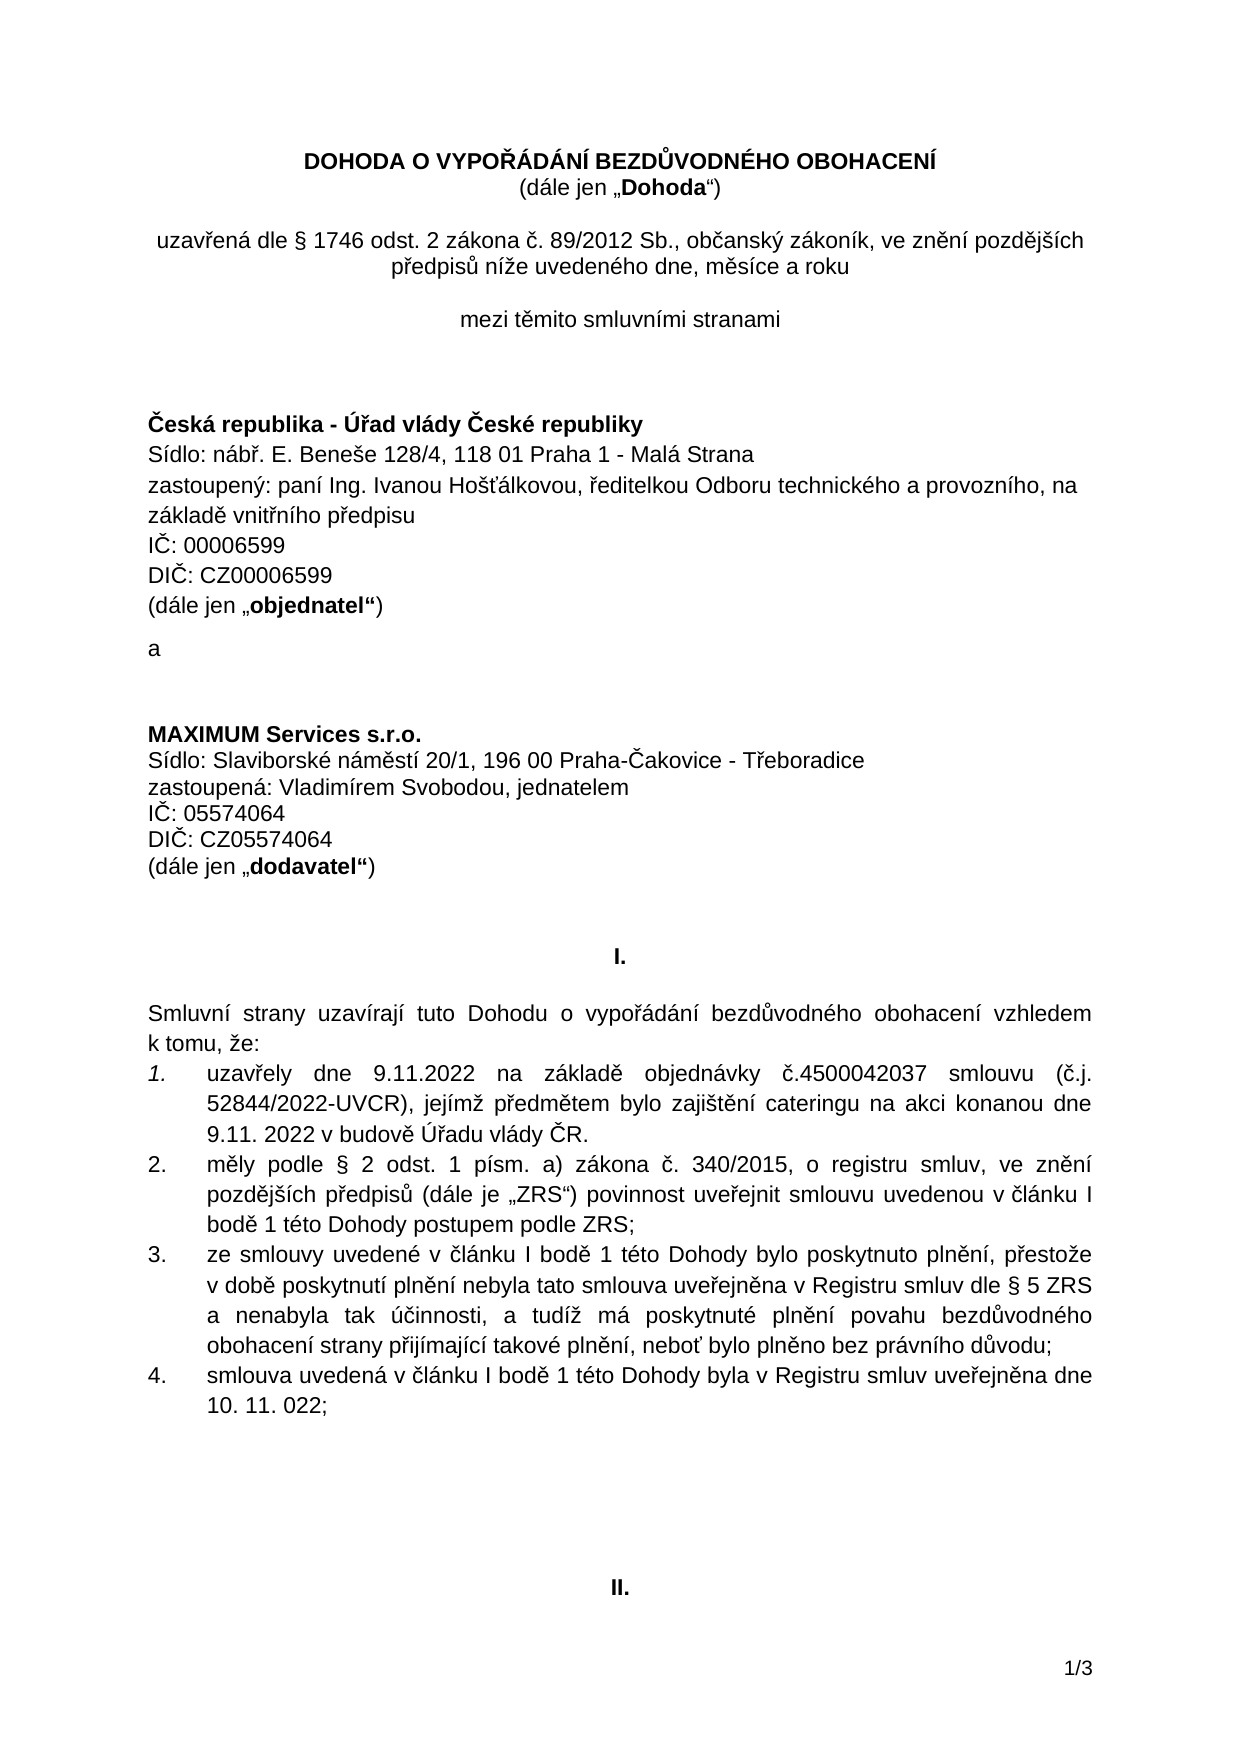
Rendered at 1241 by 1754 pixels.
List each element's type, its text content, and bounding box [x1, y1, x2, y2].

text zastoupený: paní Ing. Ivanou Hošťálkovou, ředitelkou Odboru technického a provozního, na základě vnitřního předpisu [148, 472, 1093, 528]
text Česká republika - Úřad vlády České republiky [148, 411, 1093, 437]
list ze smlouvy uvedené v článku I bodě 1 této Dohody bylo poskytnuto plnění, přestože v době poskytnutí plnění nebyla tato smlouva uveřejněna v Registru smluv dle § 5 ZRS a nenabyla tak účinnosti, a tudíž má poskytnuté plnění povahu bezdůvodného obohacení strany přijímající takové plnění, neboť bylo plněno bez právního důvodu; [148, 1241, 1093, 1358]
list smlouva uvedená v článku I bodě 1 této Dohody byla v Registru smluv uveřejněna dne 10. 11. 022; [148, 1362, 1093, 1419]
text uzavřená dle § 1746 odst. 2 zákona č. 89/2012 Sb., občanský zákoník, ve znění pozdějších předpisů níže uvedeného dne, měsíce a roku [148, 227, 1093, 279]
text Sídlo: nábř. E. Beneše 128/4, 118 01 Praha 1 - Malá Strana [148, 441, 1093, 468]
text IČ: 00006599 [148, 532, 1093, 558]
text DIČ: CZ00006599 [148, 562, 1093, 588]
text MAXIMUM Services s.r.o. [148, 721, 1093, 747]
text DOHODA O VYPOŘÁDÁNÍ BEZDŮVODNÉHO OBOHACENÍ [148, 148, 1093, 174]
text II. [148, 1574, 1093, 1600]
text (dále jen „objednatel“) [148, 592, 1093, 619]
text DIČ: CZ05574064 [148, 826, 1093, 853]
text mezi těmito smluvními stranami [148, 306, 1093, 332]
text IČ: 05574064 [148, 800, 1093, 826]
text I. [148, 943, 1093, 969]
list uzavřely dne 9.11.2022 na základě objednávky č.4500042037 smlouvu (č.j. 52844/2022-UVCR), jejímž předmětem bylo zajištění cateringu na akci konanou dne 9.11. 2022 v budově Úřadu vlády ČR. [148, 1060, 1093, 1147]
text (dále jen „dodavatel“) [148, 853, 1093, 879]
text Sídlo: Slaviborské náměstí 20/1, 196 00 Praha-Čakovice - Třeboradice [148, 747, 1093, 773]
text (dále jen „Dohoda“) [148, 174, 1093, 200]
text a [148, 635, 1093, 661]
list měly podle § 2 odst. 1 písm. a) zákona č. 340/2015, o registru smluv, ve znění pozdějších předpisů (dále je „ZRS“) povinnost uveřejnit smlouvu uvedenou v článku I bodě 1 této Dohody postupem podle ZRS; [148, 1151, 1093, 1238]
text zastoupená: Vladimírem Svobodou, jednatelem [148, 773, 1093, 800]
text Smluvní strany uzavírají tuto Dohodu o vypořádání bezdůvodného obohacení vzhledem k tomu, že: [148, 1000, 1093, 1056]
